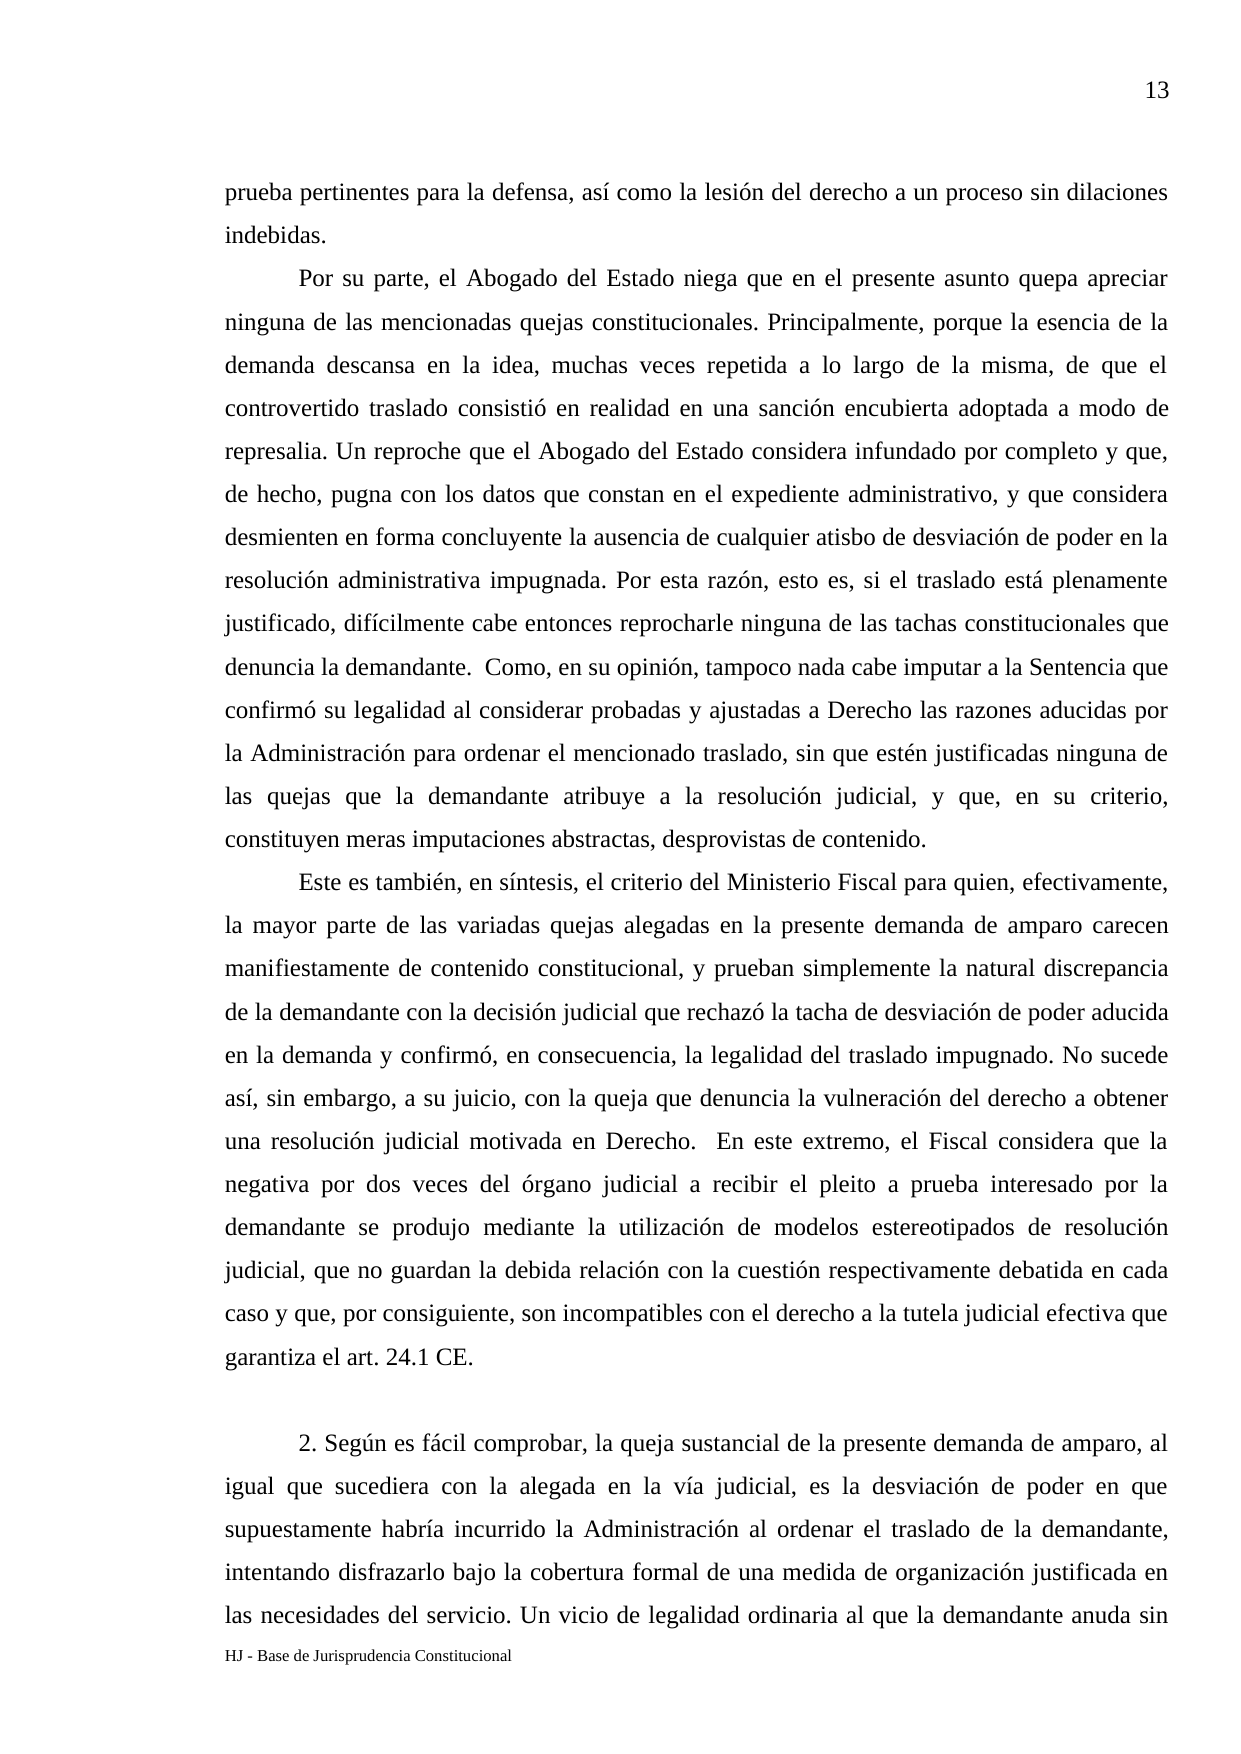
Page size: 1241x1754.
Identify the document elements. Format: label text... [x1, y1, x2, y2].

text Este es también, en síntesis, el criterio del Ministerio Fiscal para quien, efectivamente, la mayor parte de las variadas quejas alegadas en la presente demanda de amparo carecen manifiestamente de contenido constitucional, y prueban simplemente la natural discrepancia de la demandante con la decisión judicial que rechazó la tacha de desviación de poder aducida en la demanda y confirmó, en consecuencia, la legalidad del traslado impugnado. No sucede así, sin embargo, a su juicio, con la queja que denuncia la vulneración del derecho a obtener una resolución judicial motivada en Derecho. En este extremo, el Fiscal considera que la negativa por dos veces del órgano judicial a recibir el pleito a prueba interesado por la demandante se produjo mediante la utilización de modelos estereotipados de resolución judicial, que no guardan la debida relación con la cuestión respectivamente debatida en cada caso y que, por consiguiente, son incompatibles con el derecho a la tutela judicial efectiva que garantiza el art. 24.1 CE. [224, 867, 1169, 1370]
text Por su parte, el Abogado del Estado niega que en el presente asunto quepa apreciar ninguna de las mencionadas quejas constitucionales. Principalmente, porque la esencia de la demanda descansa en la idea, muchas veces repetida a lo largo de la misma, de que el controvertido traslado consistió en realidad en una sanción encubierta adoptada a modo de represalia. Un reproche que el Abogado del Estado considera infundado por completo y que, de hecho, pugna con los datos que constan en el expediente administrativo, y que considera desmienten en forma concluyente la ausencia de cualquier atisbo de desviación de poder en la resolución administrativa impugnada. Por esta razón, esto es, si el traslado está plenamente justificado, difícilmente cabe entonces reprocharle ninguna de las tachas constitucionales que denuncia la demandante. Como, en su opinión, tampoco nada cabe imputar a la Sentencia que confirmó su legalidad al considerar probadas y ajustadas a Derecho las razones aducidas por la Administración para ordenar el mencionado traslado, sin que estén justificadas ninguna de las quejas que la demandante atribuye a la resolución judicial, y que, en su criterio, constituyen meras imputaciones abstractas, desprovistas de contenido. [224, 263, 1169, 853]
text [224, 177, 1169, 249]
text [224, 1428, 1169, 1629]
